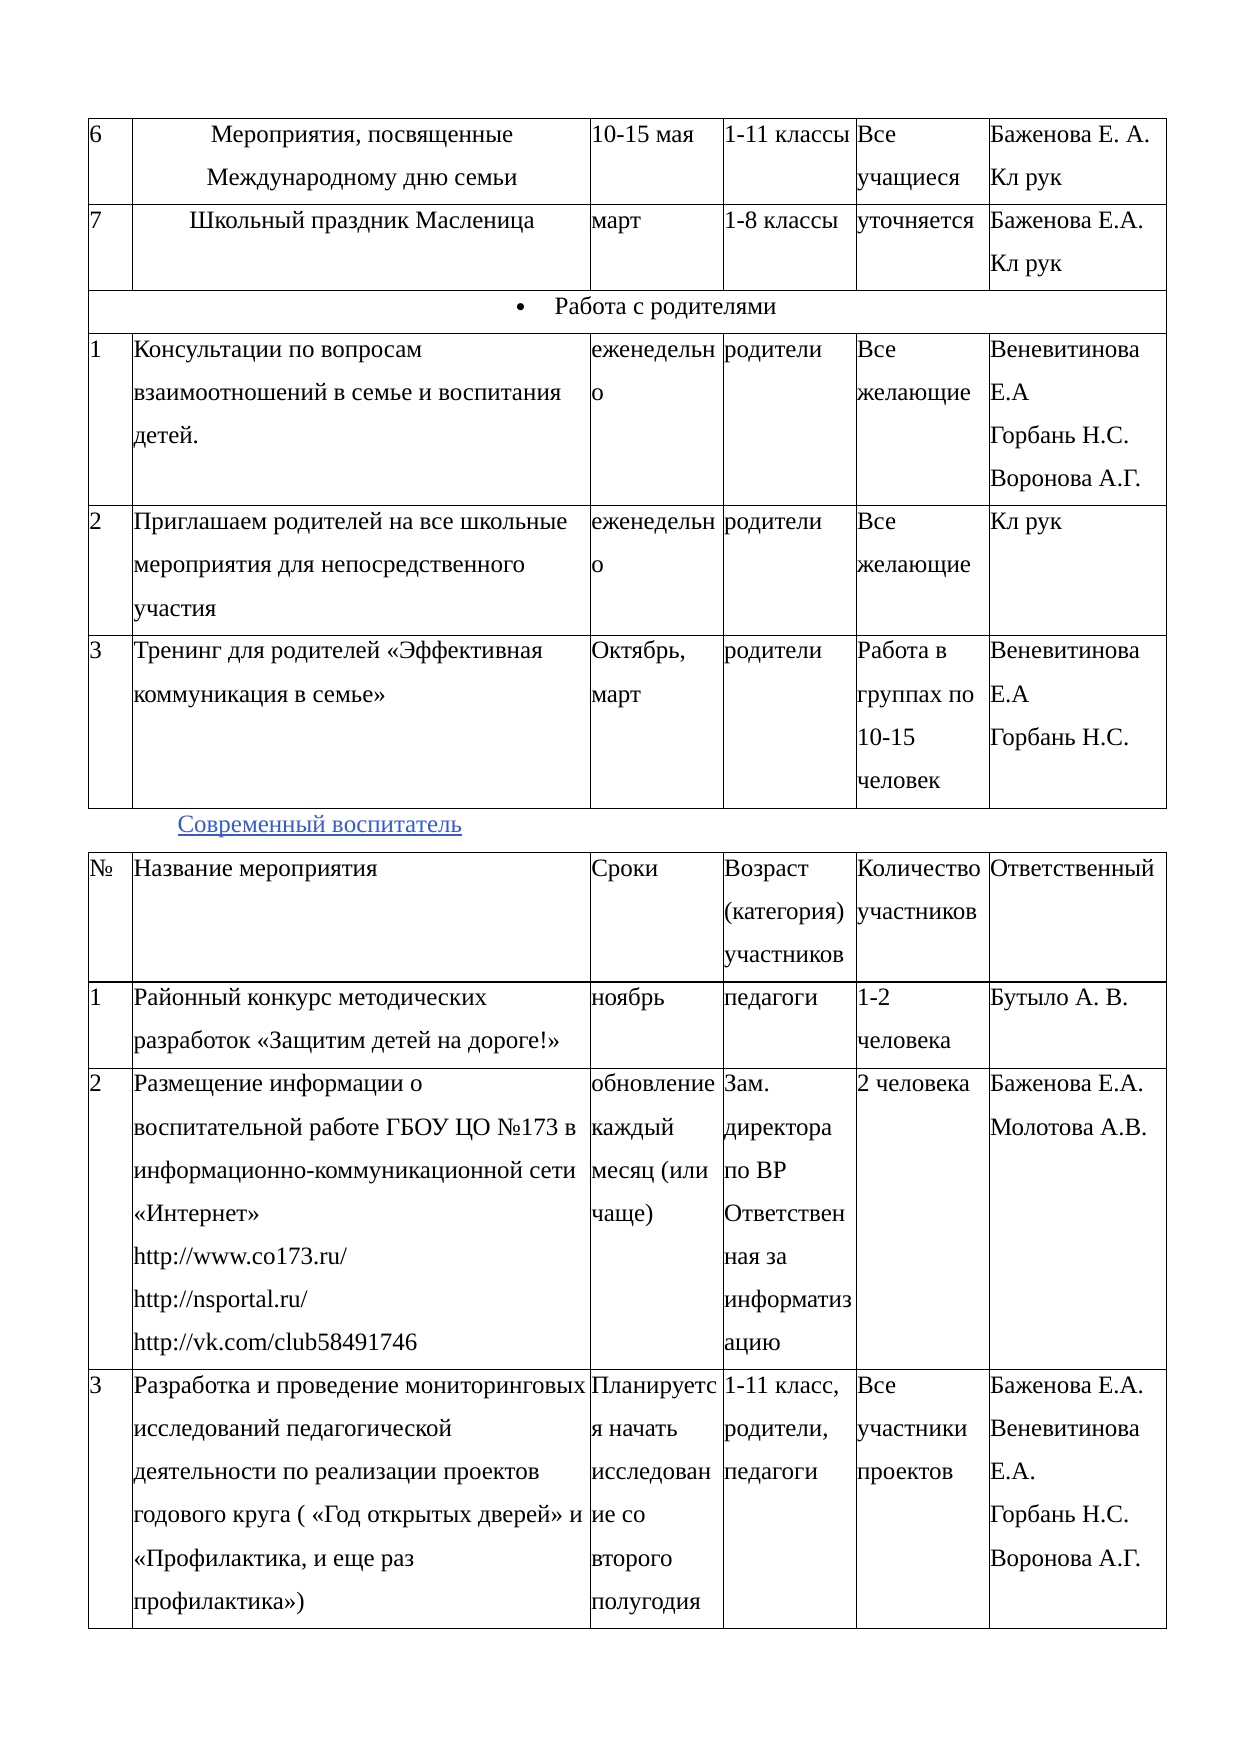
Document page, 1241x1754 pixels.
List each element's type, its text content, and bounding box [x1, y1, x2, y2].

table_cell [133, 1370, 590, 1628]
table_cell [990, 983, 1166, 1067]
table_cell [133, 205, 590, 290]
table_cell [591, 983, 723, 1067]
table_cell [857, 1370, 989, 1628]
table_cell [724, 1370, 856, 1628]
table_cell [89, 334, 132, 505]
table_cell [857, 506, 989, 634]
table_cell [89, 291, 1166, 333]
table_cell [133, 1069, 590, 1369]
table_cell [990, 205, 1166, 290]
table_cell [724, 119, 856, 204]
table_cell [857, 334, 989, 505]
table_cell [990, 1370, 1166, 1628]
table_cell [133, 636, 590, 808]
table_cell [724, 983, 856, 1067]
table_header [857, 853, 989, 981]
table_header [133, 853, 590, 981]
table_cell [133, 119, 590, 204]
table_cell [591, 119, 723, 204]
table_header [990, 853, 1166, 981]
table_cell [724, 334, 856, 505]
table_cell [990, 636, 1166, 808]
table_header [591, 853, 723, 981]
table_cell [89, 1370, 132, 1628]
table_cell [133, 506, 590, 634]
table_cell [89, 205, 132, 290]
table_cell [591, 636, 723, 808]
text Современный воспитатель [177, 809, 1152, 838]
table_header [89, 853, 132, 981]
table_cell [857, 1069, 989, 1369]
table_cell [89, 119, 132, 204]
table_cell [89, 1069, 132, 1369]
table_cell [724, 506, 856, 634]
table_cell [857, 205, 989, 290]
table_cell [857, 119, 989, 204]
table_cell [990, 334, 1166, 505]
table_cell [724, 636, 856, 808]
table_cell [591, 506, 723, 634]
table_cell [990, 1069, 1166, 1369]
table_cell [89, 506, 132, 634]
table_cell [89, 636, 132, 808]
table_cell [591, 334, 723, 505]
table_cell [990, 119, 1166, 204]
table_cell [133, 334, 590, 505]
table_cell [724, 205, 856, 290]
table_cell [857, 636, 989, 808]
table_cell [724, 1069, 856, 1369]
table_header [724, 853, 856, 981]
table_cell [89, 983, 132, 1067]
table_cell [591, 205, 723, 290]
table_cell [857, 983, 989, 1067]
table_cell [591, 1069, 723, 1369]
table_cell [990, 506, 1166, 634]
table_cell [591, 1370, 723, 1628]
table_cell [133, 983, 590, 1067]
